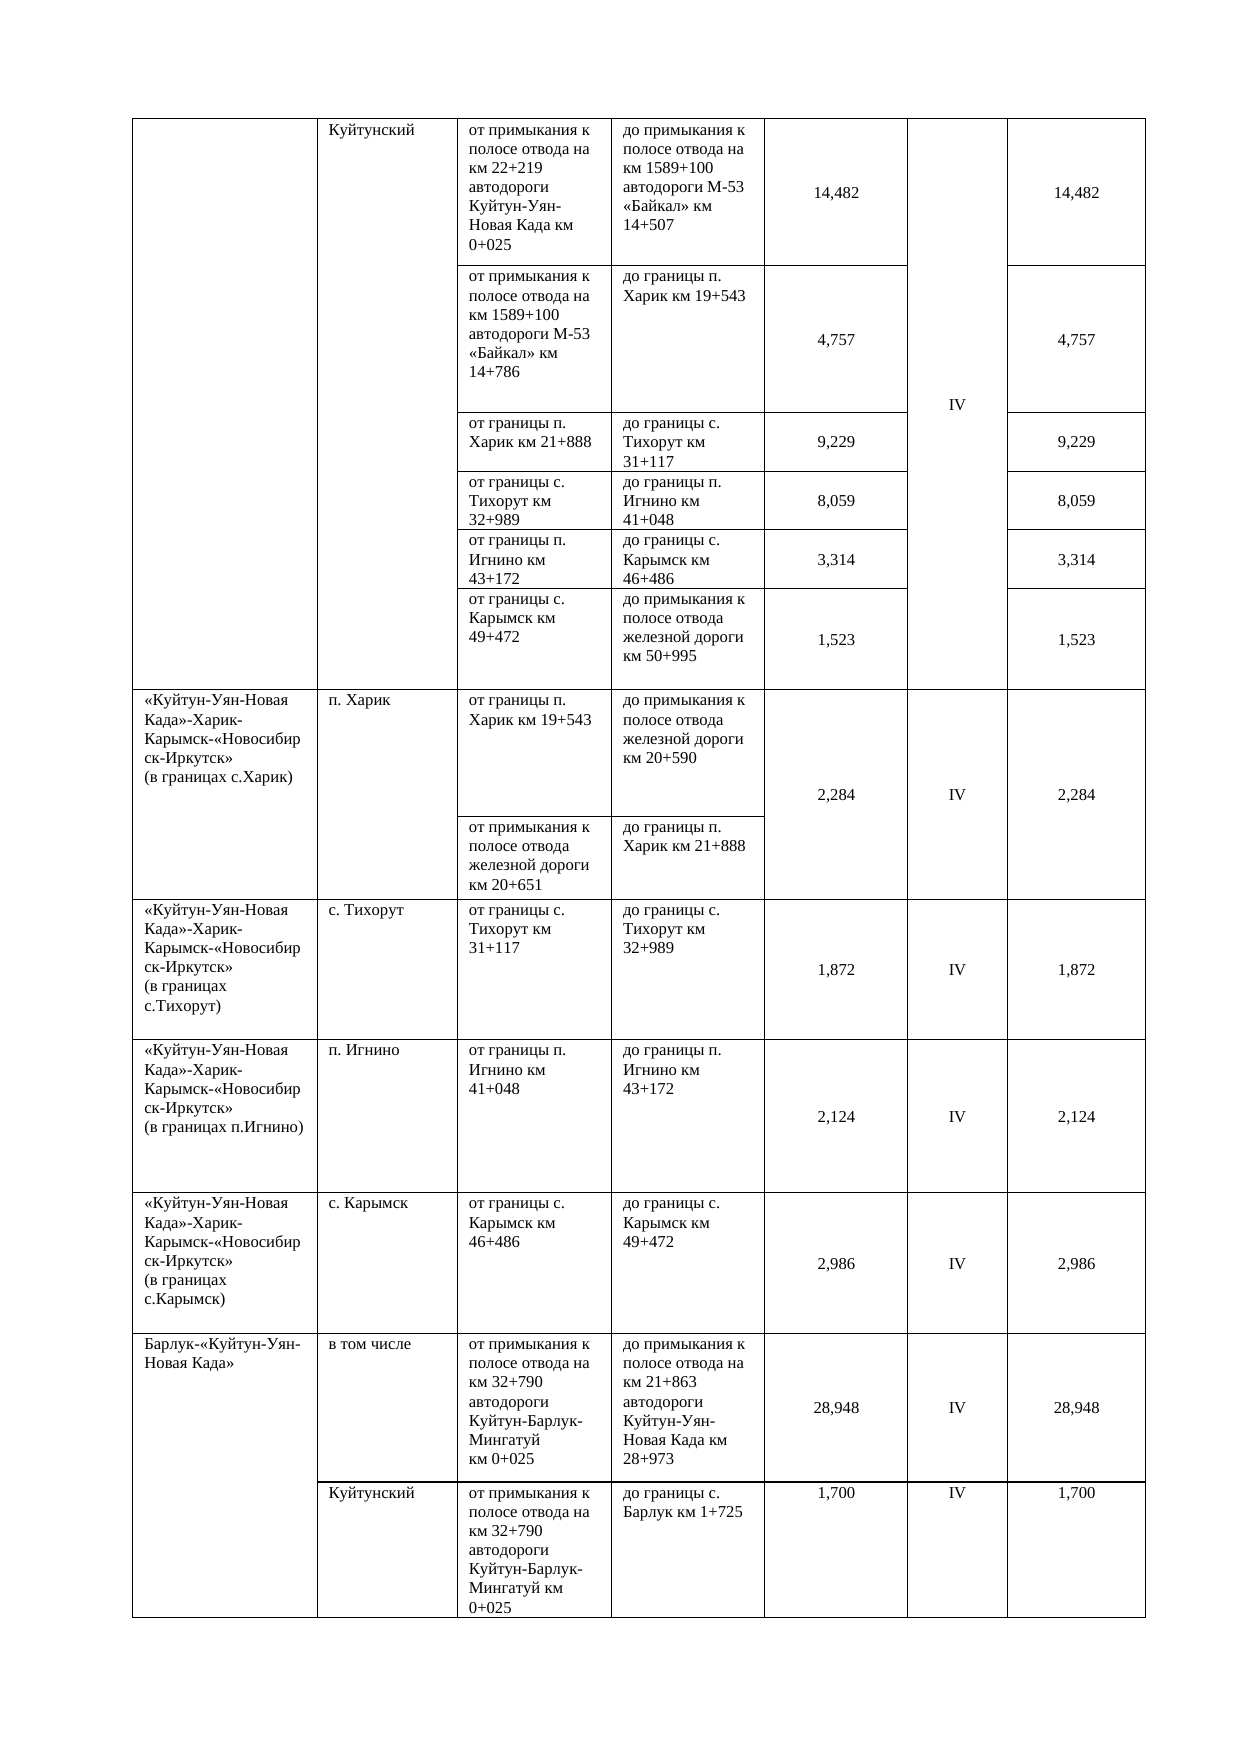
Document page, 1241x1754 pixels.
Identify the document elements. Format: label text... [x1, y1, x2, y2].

table_cell 3,314 [1008, 530, 1145, 588]
table_cell 1,700 [1008, 1483, 1145, 1617]
table_cell до границы с. Карымск км 49+472 [612, 1193, 764, 1333]
table_cell до границы с. Тихорут км 31+117 [612, 413, 764, 471]
table_cell 2,124 [765, 1040, 907, 1192]
table_cell «Куйтун-Уян-Новая Када»-Xарик-Карымск-«Новосибирск-Иркутск» (в границах п.Игнино) [133, 1040, 317, 1192]
table_cell 2,124 [1008, 1040, 1145, 1192]
table_cell 14,482 [1008, 119, 1145, 265]
table_cell от примыкания к полосе отвода железной дороги км 20+651 [458, 817, 611, 898]
table_cell п. Харик [318, 690, 457, 898]
table_cell 8,059 [1008, 472, 1145, 529]
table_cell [612, 1334, 764, 1481]
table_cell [133, 119, 317, 689]
table_cell 4,757 [765, 266, 907, 412]
table_cell от границы п. Игнино км 41+048 [458, 1040, 611, 1192]
table_cell 2,284 [1008, 690, 1145, 898]
table_cell 2,986 [765, 1193, 907, 1333]
table_cell 4,757 [1008, 266, 1145, 412]
table_cell с. Тихорут [318, 900, 457, 1039]
table_cell до границы п. Харик км 19+543 [612, 266, 764, 412]
table_cell до границы п. Игнино км 43+172 [612, 1040, 764, 1192]
table_cell IV [908, 1334, 1007, 1481]
table_cell от границы п. Харик км 19+543 [458, 690, 611, 816]
table_cell IV [908, 1483, 1007, 1617]
table_cell от границы п. Харик км 21+888 [458, 413, 611, 471]
table_cell 8,059 [765, 472, 907, 529]
table_cell в том числе [318, 1334, 457, 1481]
table_cell от примыкания к полосе отвода на км 32+790 автодороги Куйтун-Барлук-Мингатуй км 0+025 [458, 1483, 611, 1617]
table_cell Куйтунский [318, 119, 457, 689]
table_cell от границы с. Тихорут км 32+989 [458, 472, 611, 529]
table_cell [458, 119, 611, 265]
table_cell до границы с. Тихорут км 32+989 [612, 900, 764, 1039]
table_cell до границы с. Карымск км 46+486 [612, 530, 764, 588]
table_cell 28,948 [1008, 1334, 1145, 1481]
table_cell до примыкания к полосе отвода железной дороги км 20+590 [612, 690, 764, 816]
table_cell 1,523 [765, 589, 907, 689]
table_cell IV [908, 900, 1007, 1039]
table_cell Барлук-«Куйтун-Уян-Новая Када» [133, 1334, 317, 1617]
table_cell «Куйтун-Уян-Новая Када»-Xарик-Карымск-«Новосибирск-Иркутск» (в границах с.Харик) [133, 690, 317, 898]
table_cell 2,986 [1008, 1193, 1145, 1333]
table_cell от границы п. Игнино км 43+172 [458, 530, 611, 588]
table_cell 9,229 [765, 413, 907, 471]
table_cell 3,314 [765, 530, 907, 588]
table_cell п. Игнино [318, 1040, 457, 1192]
table_cell 2,284 [765, 690, 907, 898]
table_cell IV [908, 690, 1007, 898]
table_cell до примыкания к полосе отвода железной дороги км 50+995 [612, 589, 764, 689]
table_cell 1,700 [765, 1483, 907, 1617]
table_cell 14,482 [765, 119, 907, 265]
table_cell с. Карымск [318, 1193, 457, 1333]
table_cell от границы с. Карымск км 49+472 [458, 589, 611, 689]
table_cell 1,872 [765, 900, 907, 1039]
table_cell от границы с. Тихорут км 31+117 [458, 900, 611, 1039]
table_cell «Куйтун-Уян-Новая Када»-Xарик-Карымск-«Новосибирск-Иркутск» (в границах с.Карымск) [133, 1193, 317, 1333]
table_cell 1,872 [1008, 900, 1145, 1039]
table_cell Куйтунский [318, 1483, 457, 1617]
table_cell IV [908, 1040, 1007, 1192]
table_cell до границы п. Харик км 21+888 [612, 817, 764, 898]
table_cell до границы п. Игнино км 41+048 [612, 472, 764, 529]
table_cell IV [908, 119, 1007, 689]
table_cell 28,948 [765, 1334, 907, 1481]
table_cell IV [908, 1193, 1007, 1333]
table_cell «Куйтун-Уян-Новая Када»-Xарик-Карымск-«Новосибирск-Иркутск» (в границах с.Тихорут) [133, 900, 317, 1039]
table_cell 9,229 [1008, 413, 1145, 471]
table_cell от примыкания к полосе отвода на км 32+790 автодороги Куйтун-Барлук-Мингатуй км 0+025 [458, 1334, 611, 1481]
table_cell до примыкания к полосе отвода на км 1589+100 автодороги М-53 «Байкал» км 14+507 [612, 119, 764, 265]
table_cell от примыкания к полосе отвода на км 1589+100 автодороги М-53 «Байкал» км 14+786 [458, 266, 611, 412]
table_cell 1,523 [1008, 589, 1145, 689]
table_cell от границы с. Карымск км 46+486 [458, 1193, 611, 1333]
table_cell до границы с. Барлук км 1+725 [612, 1483, 764, 1617]
